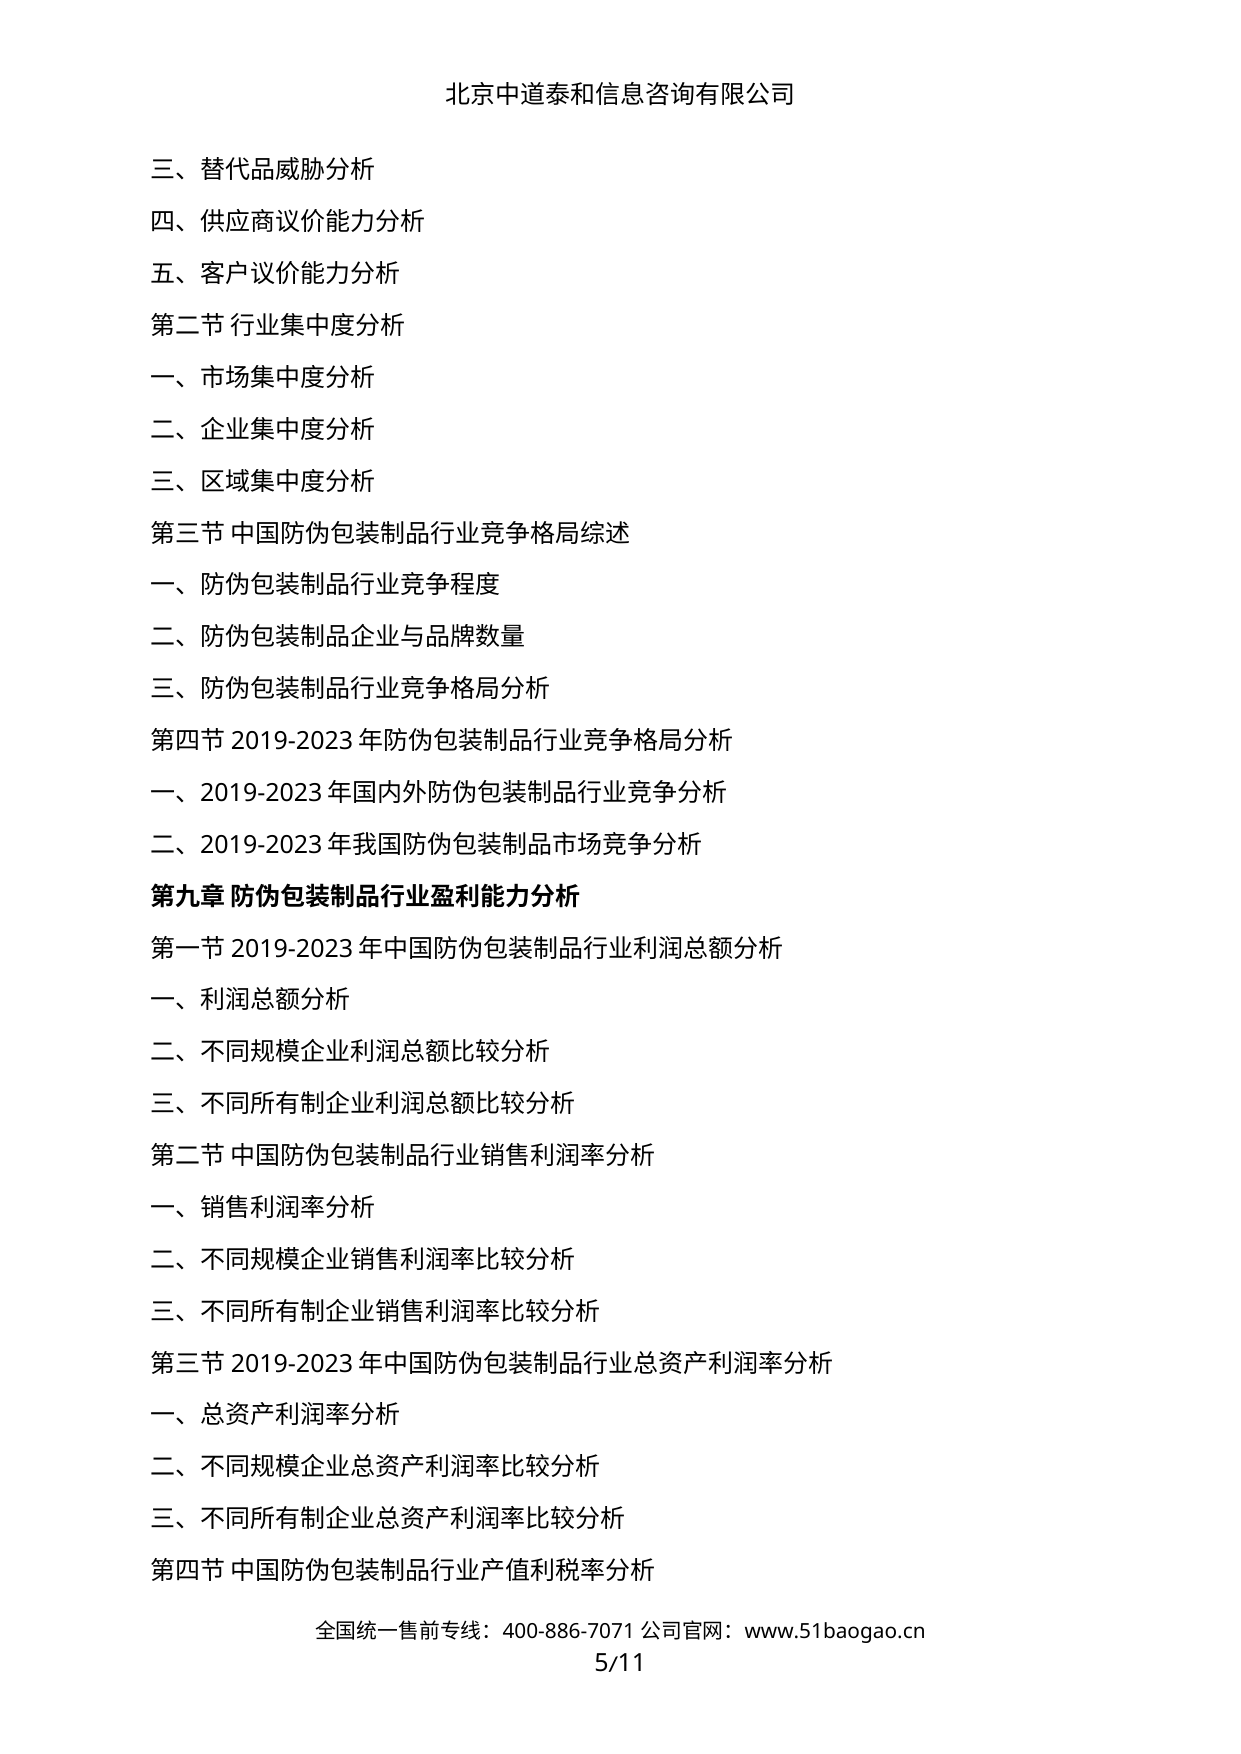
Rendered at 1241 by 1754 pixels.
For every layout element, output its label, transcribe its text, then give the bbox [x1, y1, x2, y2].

text 三、不同所有制企业销售利润率比较分析 [150, 1291, 1090, 1327]
text 第九章 防伪包装制品行业盈利能力分析 [150, 876, 1090, 912]
text 二、企业集中度分析 [150, 409, 1090, 446]
text 第一节 2019-2023年中国防伪包装制品行业利润总额分析 [150, 928, 1090, 964]
text 一、市场集中度分析 [150, 357, 1090, 394]
text 第三节 2019-2023年中国防伪包装制品行业总资产利润率分析 [150, 1343, 1090, 1379]
text 一、总资产利润率分析 [150, 1395, 1090, 1431]
text 二、不同规模企业总资产利润率比较分析 [150, 1447, 1090, 1483]
text 一、销售利润率分析 [150, 1187, 1090, 1224]
text 一、利润总额分析 [150, 980, 1090, 1016]
text 三、不同所有制企业总资产利润率比较分析 [150, 1499, 1090, 1535]
text 二、不同规模企业销售利润率比较分析 [150, 1239, 1090, 1276]
text 一、防伪包装制品行业竞争程度 [150, 565, 1090, 601]
text 二、防伪包装制品企业与品牌数量 [150, 617, 1090, 653]
text 第三节 中国防伪包装制品行业竞争格局综述 [150, 513, 1090, 549]
text 三、不同所有制企业利润总额比较分析 [150, 1084, 1090, 1120]
text 二、不同规模企业利润总额比较分析 [150, 1032, 1090, 1068]
text 第二节 行业集中度分析 [150, 306, 1090, 342]
text 二、2019-2023年我国防伪包装制品市场竞争分析 [150, 824, 1090, 861]
text 一、2019-2023年国内外防伪包装制品行业竞争分析 [150, 772, 1090, 809]
text 第四节 2019-2023年防伪包装制品行业竞争格局分析 [150, 721, 1090, 757]
text 三、替代品威胁分析 [150, 150, 1090, 186]
text 三、区域集中度分析 [150, 461, 1090, 497]
text 第二节 中国防伪包装制品行业销售利润率分析 [150, 1136, 1090, 1172]
text 五、客户议价能力分析 [150, 254, 1090, 290]
text 四、供应商议价能力分析 [150, 202, 1090, 238]
text 第四节 中国防伪包装制品行业产值利税率分析 [150, 1551, 1090, 1587]
text 三、防伪包装制品行业竞争格局分析 [150, 669, 1090, 705]
